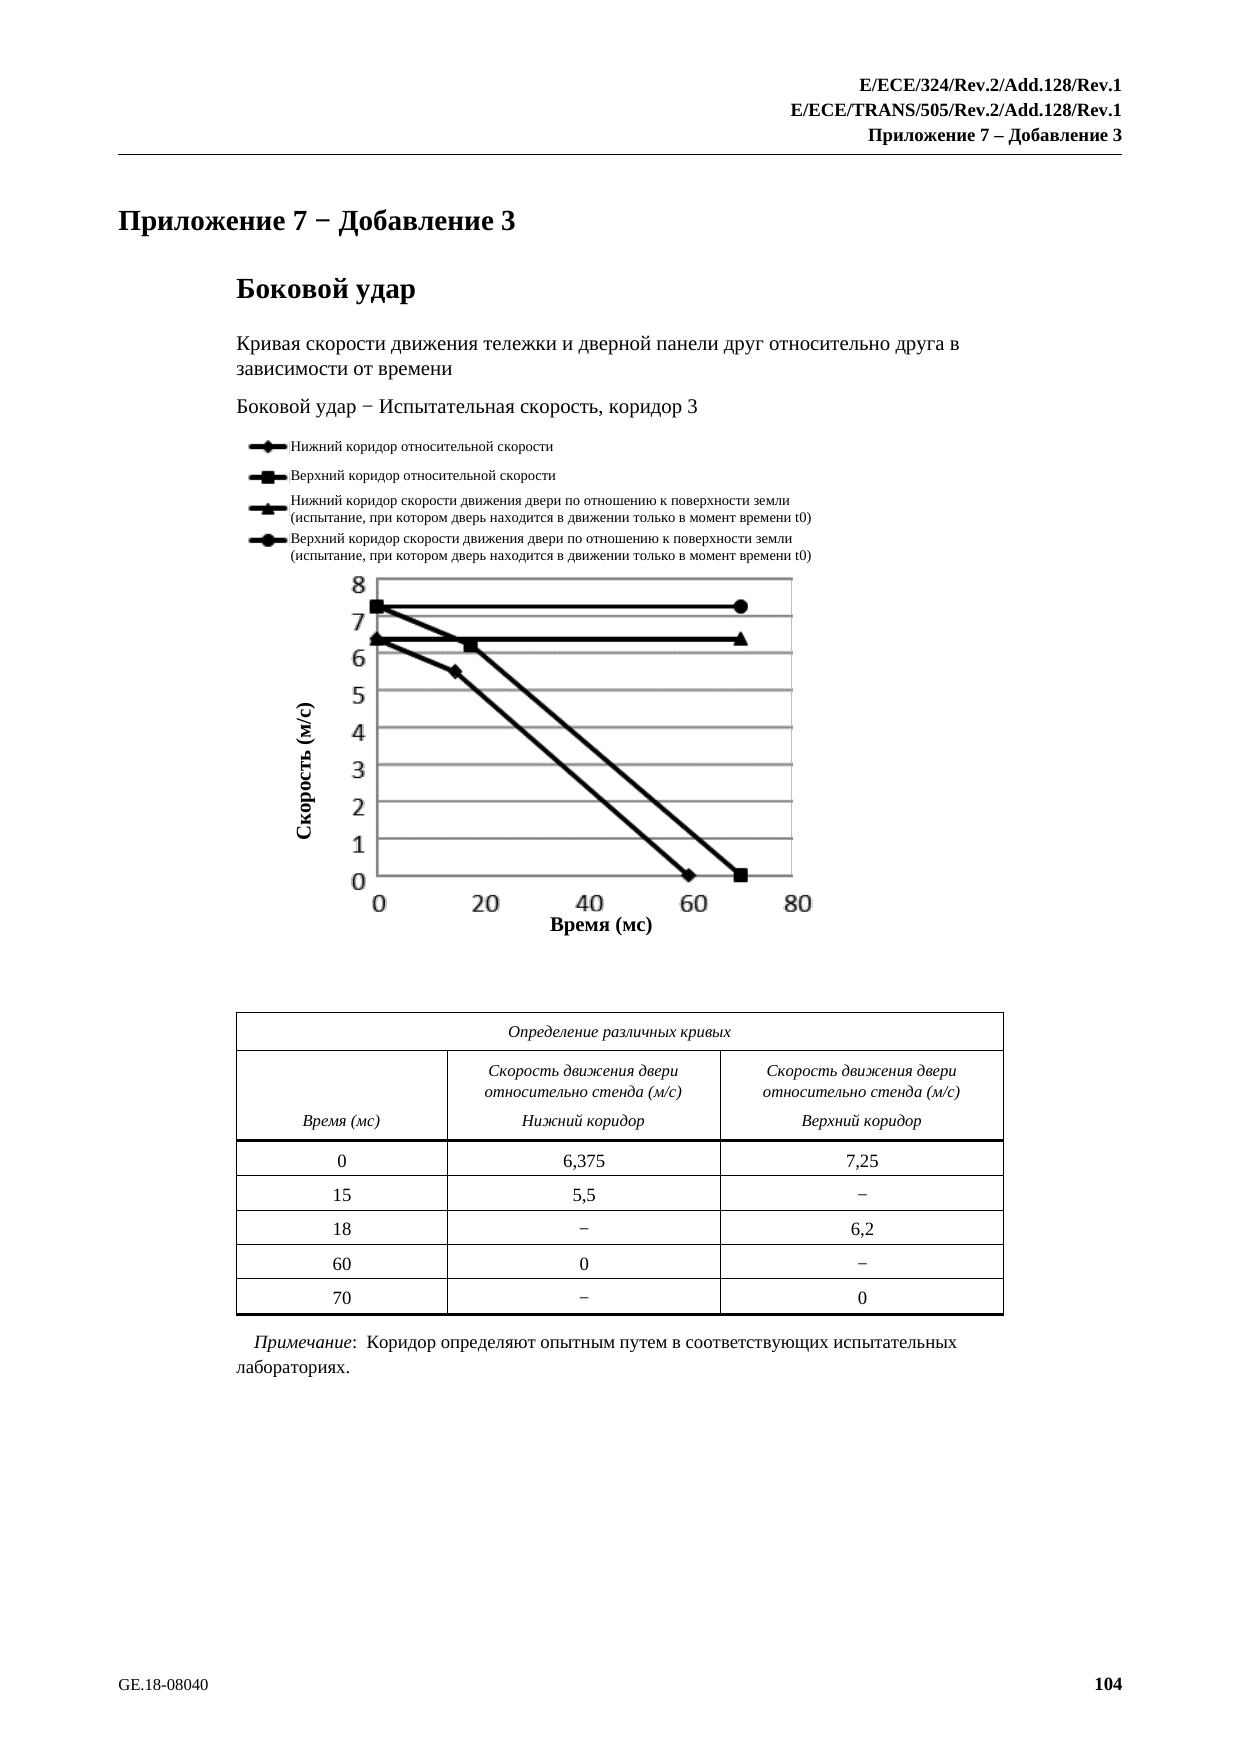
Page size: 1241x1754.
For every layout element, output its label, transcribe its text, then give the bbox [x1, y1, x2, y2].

table_cell 0 [448, 1245, 720, 1278]
table_cell Скорость движения двери относительно стенда (м/с) Верхний коридор [721, 1051, 1003, 1139]
text Боковой удар − Испытательная скорость, коридор 3 [236, 393, 1004, 418]
table_cell 15 [237, 1176, 447, 1209]
table_cell 6,375 [448, 1142, 720, 1175]
table_cell − [721, 1176, 1003, 1209]
table_header Определение различных кривых [237, 1013, 1003, 1050]
picture [236, 430, 873, 962]
table_cell 5,5 [448, 1176, 720, 1209]
text Боковой удар [118, 274, 1004, 305]
table_cell 0 [237, 1142, 447, 1175]
table_cell − [448, 1279, 720, 1313]
text Кривая скорости движения тележки и дверной панели друг относительно друга в зависимости от времени [236, 330, 1004, 380]
table_cell 18 [237, 1211, 447, 1244]
table_cell 7,25 [721, 1142, 1003, 1175]
table_cell 60 [237, 1245, 447, 1278]
text Приложение 7 − Добавление 3 [118, 205, 1004, 236]
table_cell 0 [721, 1279, 1003, 1313]
text Примечание: Коридор определяют опытным путем в соответствующих испытательных лабораториях. [236, 1328, 1004, 1378]
table_cell 70 [237, 1279, 447, 1313]
table_cell Скорость движения двери относительно стенда (м/с) Нижний коридор [448, 1051, 720, 1139]
table_cell − [721, 1245, 1003, 1278]
table_cell Время (мс) [237, 1051, 447, 1139]
table_cell 6,2 [721, 1211, 1003, 1244]
table_cell − [448, 1211, 720, 1244]
